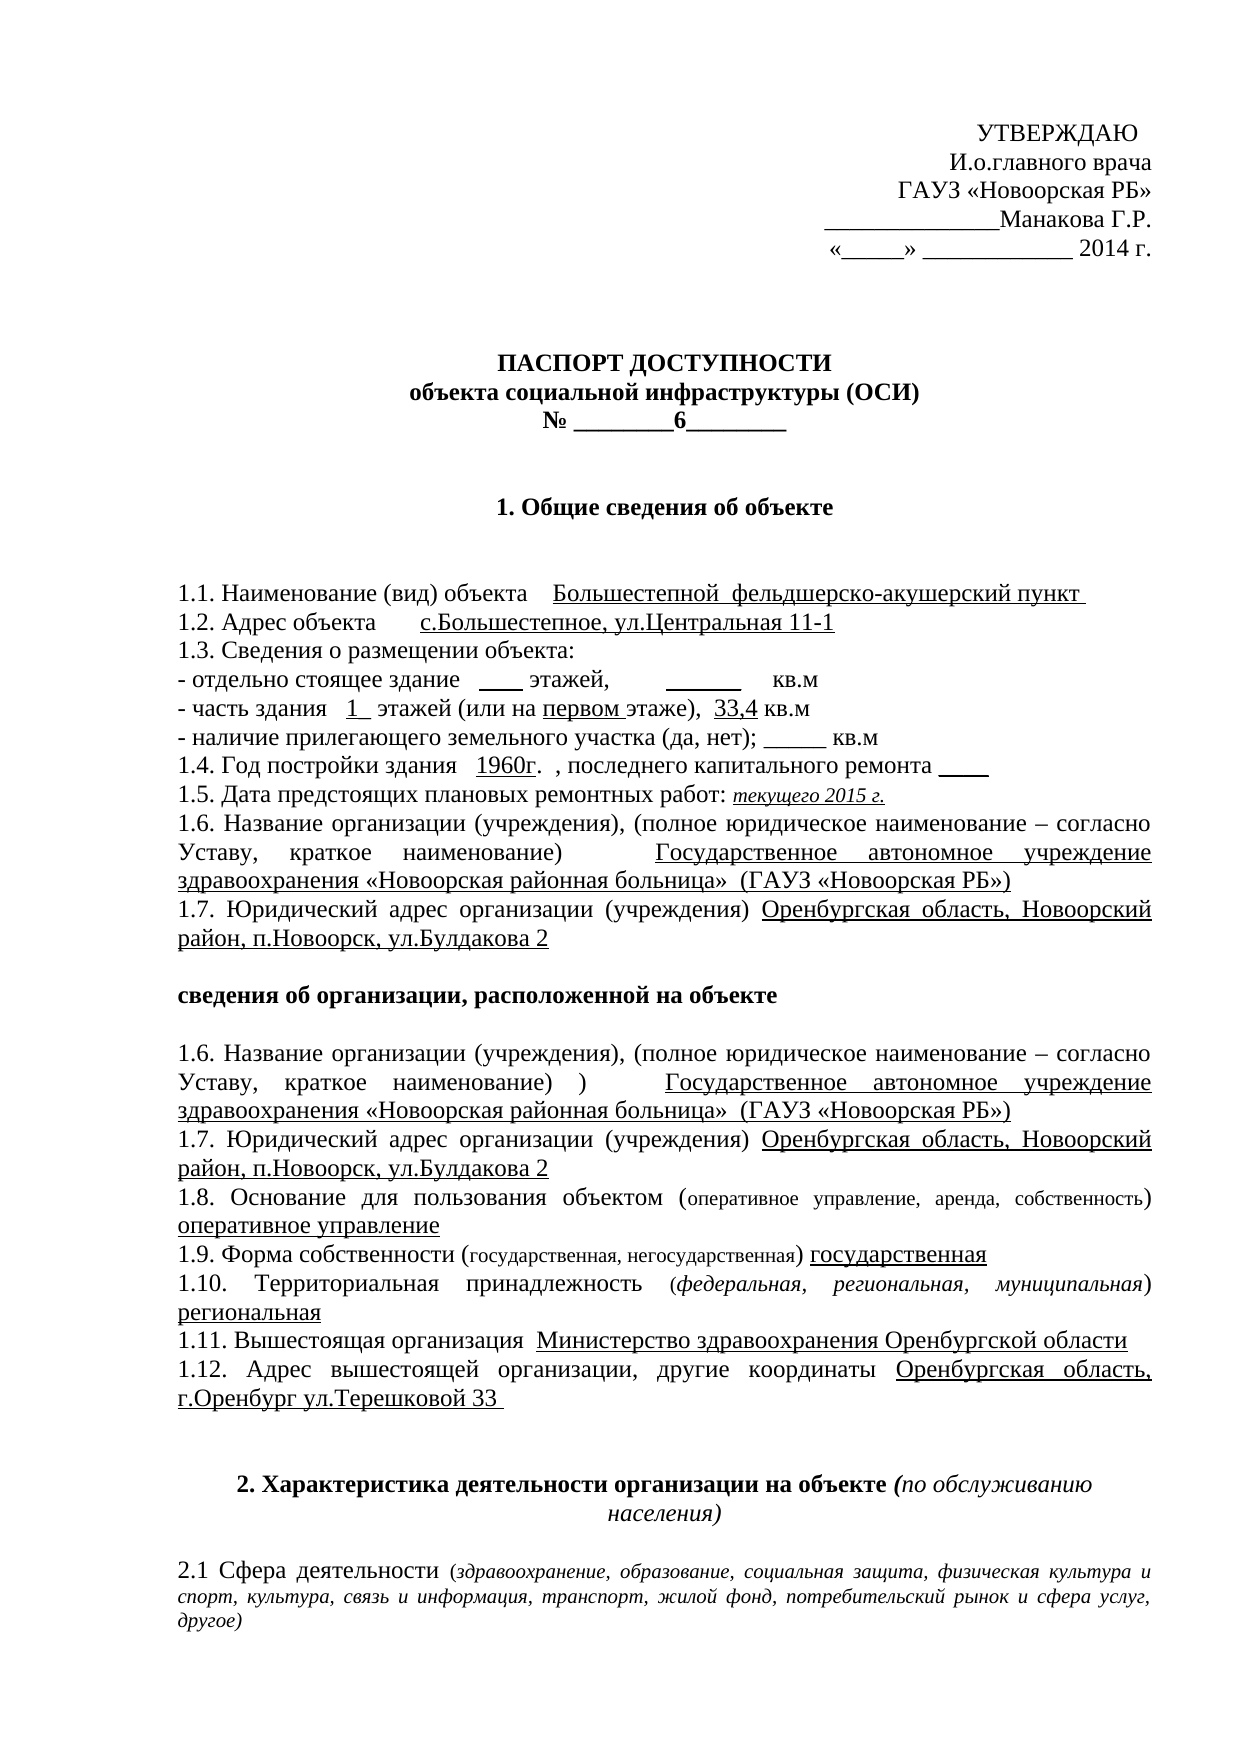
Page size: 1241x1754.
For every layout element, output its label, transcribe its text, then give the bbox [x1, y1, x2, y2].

text 1.9. Форма собственности (государственная, негосударственная) государственная [177, 1239, 1152, 1268]
text 1.7. Юридический адрес организации (учреждения) Оренбургская область, Новоорский район, п.Новоорск, ул.Булдакова 2 [177, 1124, 1152, 1182]
text ПАСПОРТ ДОСТУПНОСТИ [177, 348, 1152, 377]
text 2.1 Сфера деятельности (здравоохранение, образование, социальная защита, физическая культура и спорт, культура, связь и информация, транспорт, жилой фонд, потребительский рынок и сфера услуг, другое) [177, 1556, 1152, 1632]
text ГАУЗ «Новоорская РБ» [177, 176, 1152, 204]
text 1.6. Название организации (учреждения), (полное юридическое наименование – согласно Уставу, краткое наименование) ) Государственное автономное учреждение здравоохранения «Новоорская районная больница» (ГАУЗ «Новоорская РБ») [177, 1038, 1152, 1124]
text объекта социальной инфраструктуры (ОСИ) [177, 377, 1152, 406]
text 1.6. Название организации (учреждения), (полное юридическое наименование – согласно Уставу, краткое наименование) Государственное автономное учреждение здравоохранения «Новоорская районная больница» (ГАУЗ «Новоорская РБ») [177, 808, 1152, 894]
text УТВЕРЖДАЮ [876, 118, 1152, 147]
text 1.10. Территориальная принадлежность (федеральная, региональная, муниципальная) региональная [177, 1268, 1152, 1326]
text ______________Манакова Г.Р. [177, 204, 1152, 233]
text «_____» ____________ 2014 г. [177, 233, 1152, 262]
text 1.8. Основание для пользования объектом (оперативное управление, аренда, собственность) оперативное управление [177, 1182, 1152, 1239]
text 2. Характеристика деятельности организации на объекте (по обслуживанию населения) [177, 1469, 1152, 1527]
text 1.1. Наименование (вид) объекта Большестепной фельдшерско-акушерский пункт [177, 578, 1152, 607]
text 1.3. Сведения о размещении объекта: [177, 636, 1152, 664]
text № ________6________ [177, 406, 1152, 434]
text сведения об организации, расположенной на объекте [177, 981, 1152, 1009]
text 1.5. Дата предстоящих плановых ремонтных работ: текущего 2015 г. [177, 779, 1152, 808]
text - часть здания 1_ этажей (или на первом этаже), 33,4 кв.м [177, 693, 1152, 722]
text - наличие прилегающего земельного участка (да, нет); _____ кв.м [177, 722, 1152, 751]
text 1.11. Вышестоящая организация Министерство здравоохранения Оренбургской области [177, 1326, 1152, 1354]
text 1.2. Адрес объекта с.Большестепное, ул.Центральная 11-1 [177, 607, 1152, 636]
text 1.4. Год постройки здания 1960г. , последнего капитального ремонта ____ [177, 751, 1152, 779]
text 1. Общие сведения об объекте [177, 492, 1152, 521]
text 1.7. Юридический адрес организации (учреждения) Оренбургская область, Новоорский район, п.Новоорск, ул.Булдакова 2 [177, 894, 1152, 952]
text И.о.главного врача [177, 147, 1152, 176]
text - отдельно стоящее здание ___ этажей, ______ кв.м [177, 664, 1152, 693]
text 1.12. Адрес вышестоящей организации, другие координаты Оренбургская область, г.Оренбург ул.Терешковой 33 [177, 1354, 1152, 1412]
